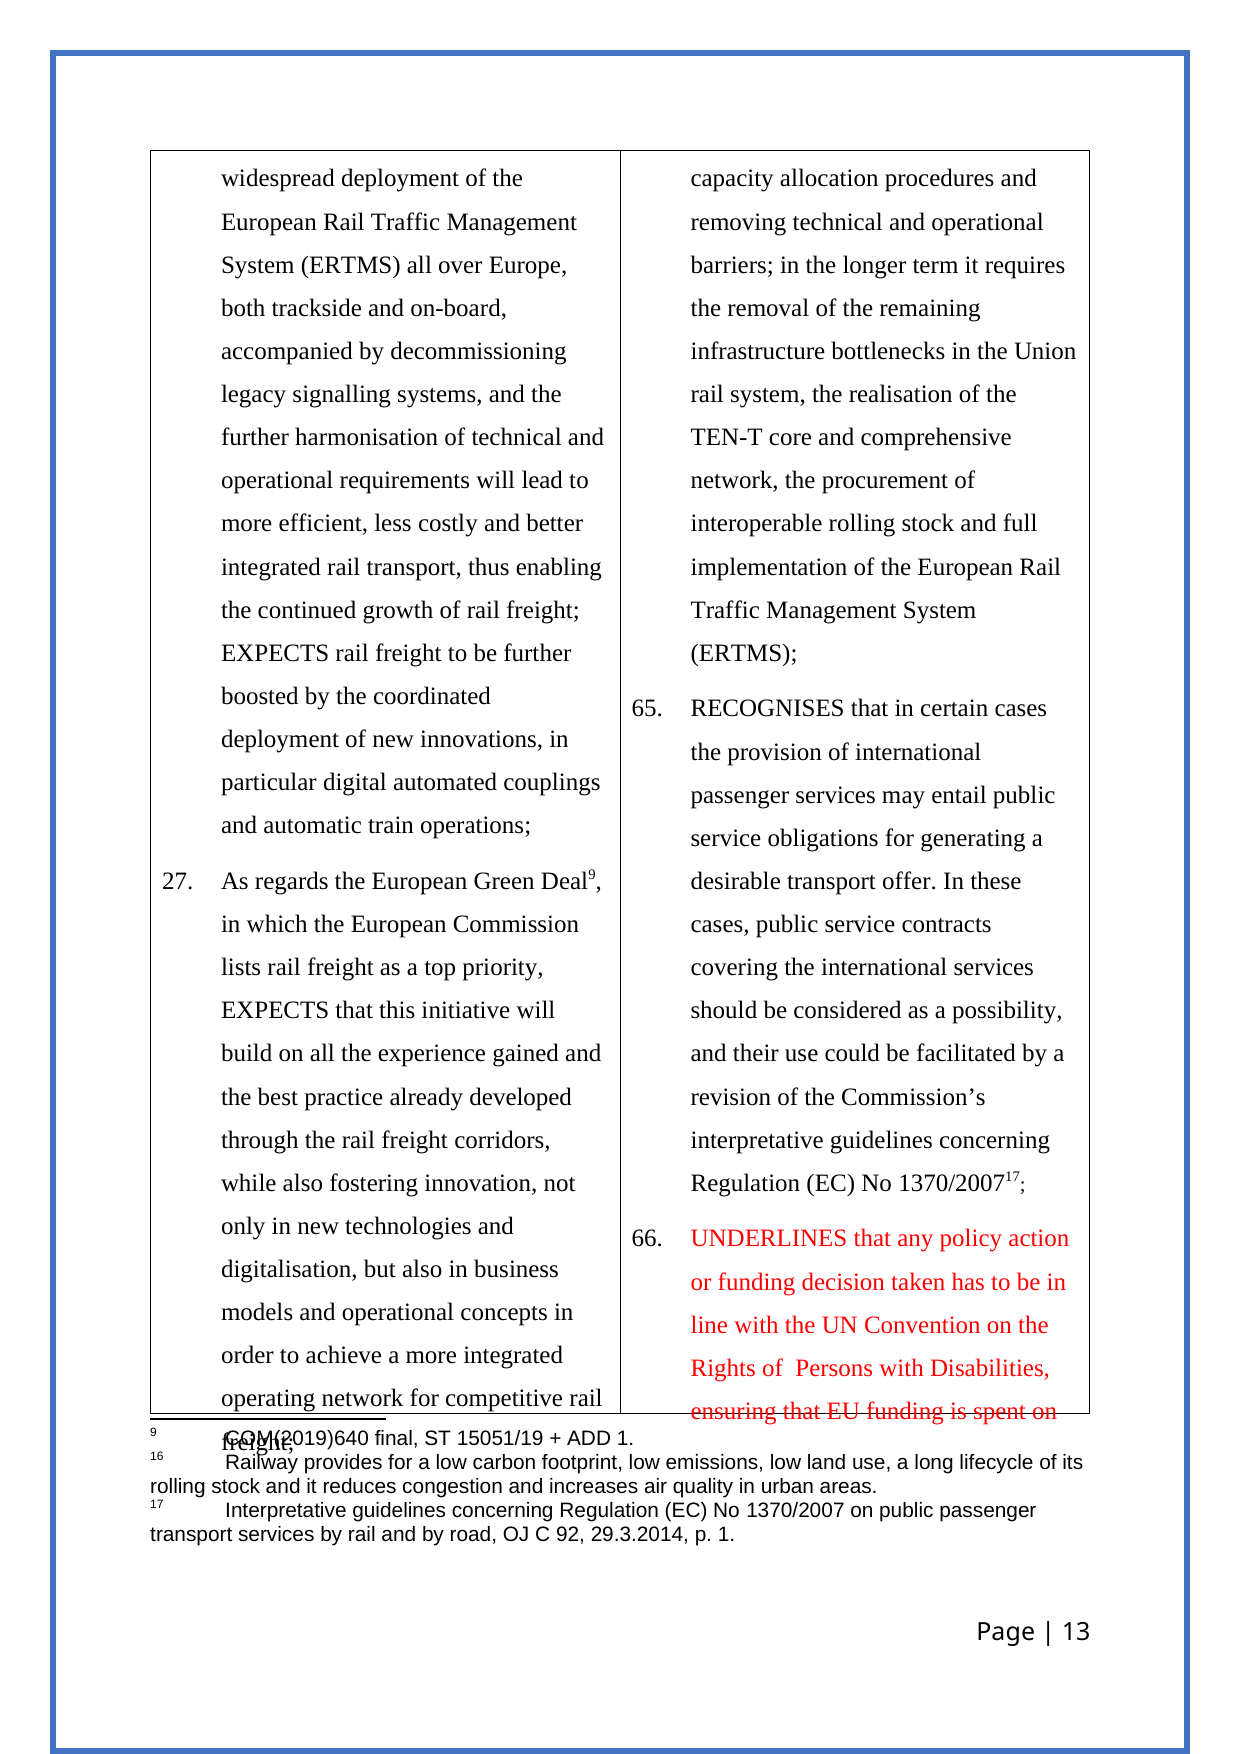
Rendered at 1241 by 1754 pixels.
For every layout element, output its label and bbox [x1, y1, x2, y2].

table_cell [151, 151, 620, 1413]
table_cell [621, 151, 1089, 1413]
